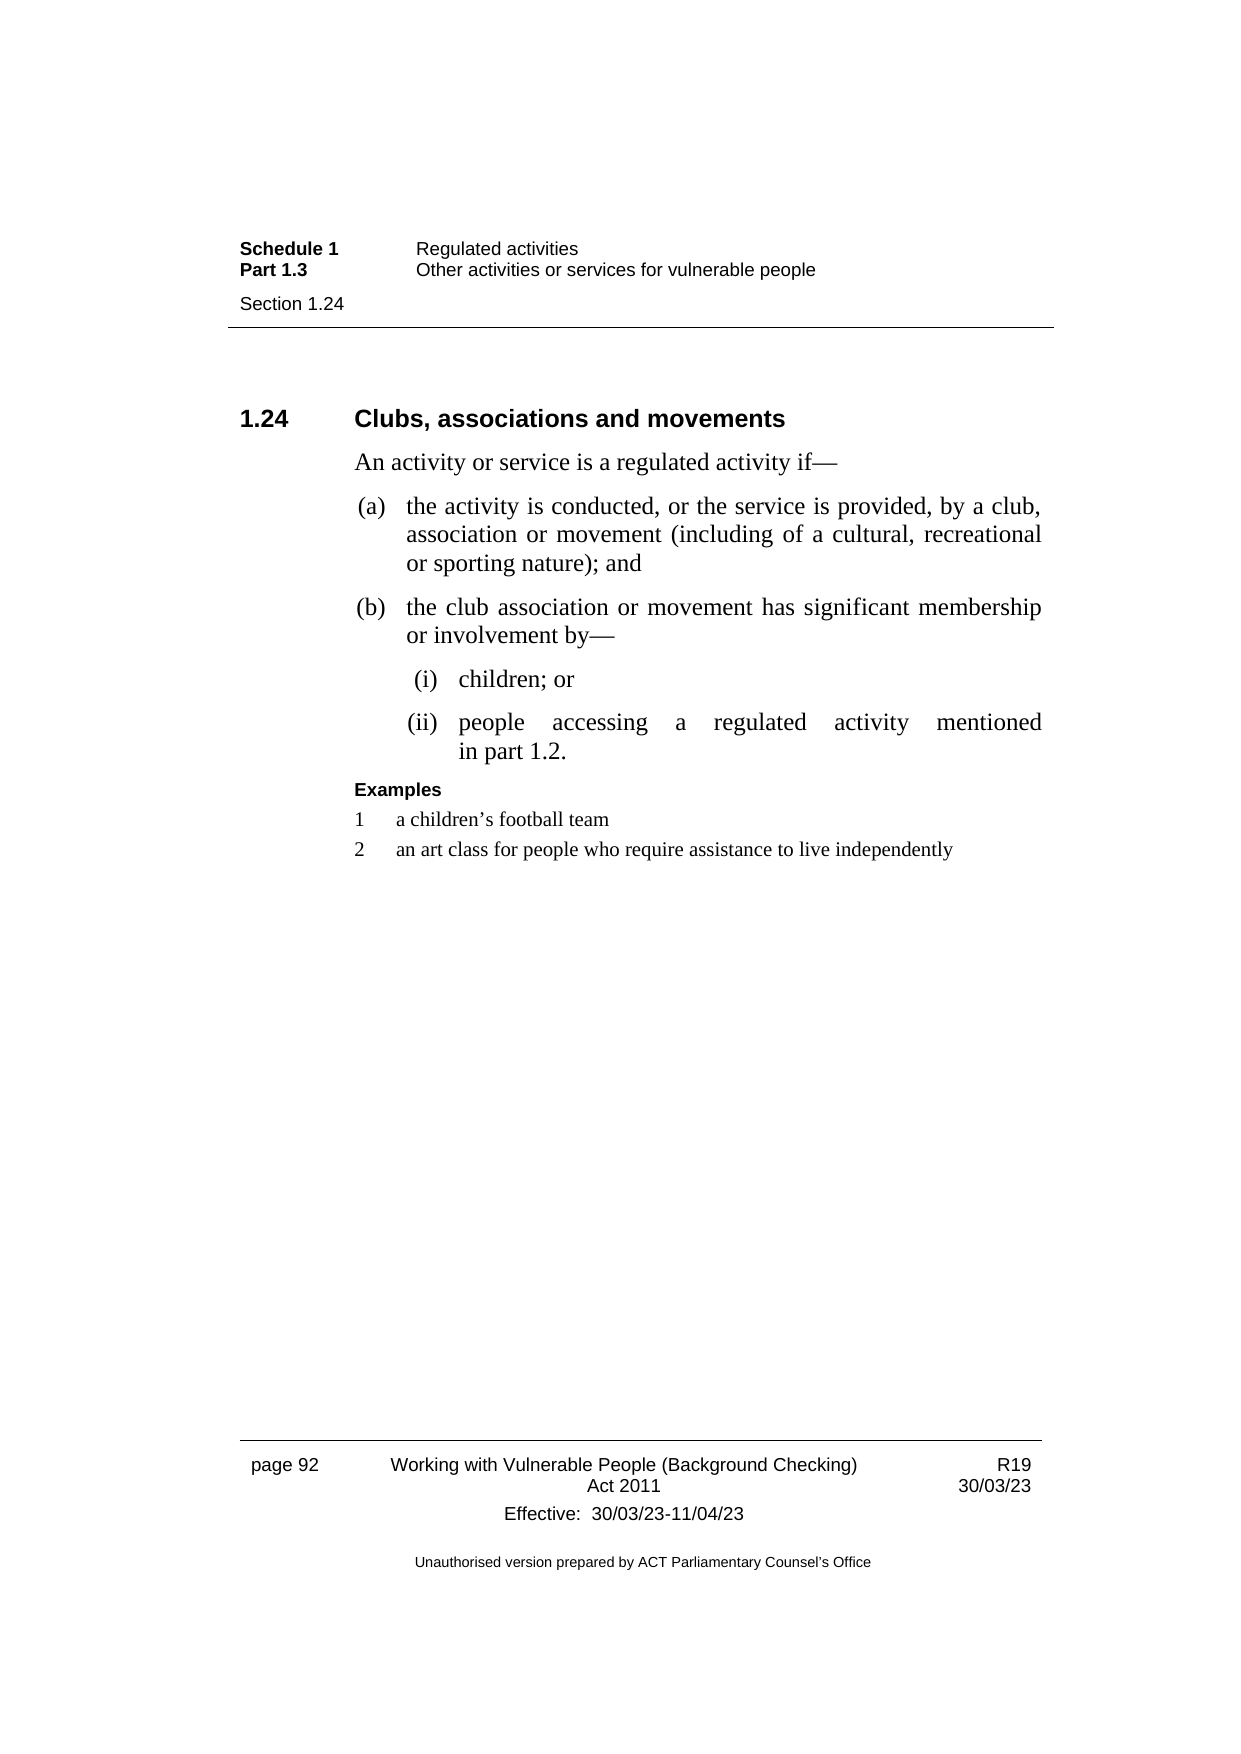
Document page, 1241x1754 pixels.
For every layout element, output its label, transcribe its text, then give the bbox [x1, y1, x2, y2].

text Examples [354, 779, 1042, 801]
text (i) children; or [239, 664, 1042, 692]
text (ii) people accessing a regulated activity mentioned in part 1.2. [239, 707, 1042, 764]
text An activity or service is a regulated activity if— [354, 447, 1042, 476]
text (b) the club association or movement has significant membership or involvement by— [239, 592, 1042, 649]
text 1 a children’s football team [354, 807, 1042, 831]
subtitle 1.24 Clubs, associations and movements [239, 404, 1042, 433]
text 2 an art class for people who require assistance to live independently [354, 837, 1042, 861]
text (a) the activity is conducted, or the service is provided, by a club, association or movement (including of a cultural, recreational or sporting nature); and [239, 491, 1042, 577]
